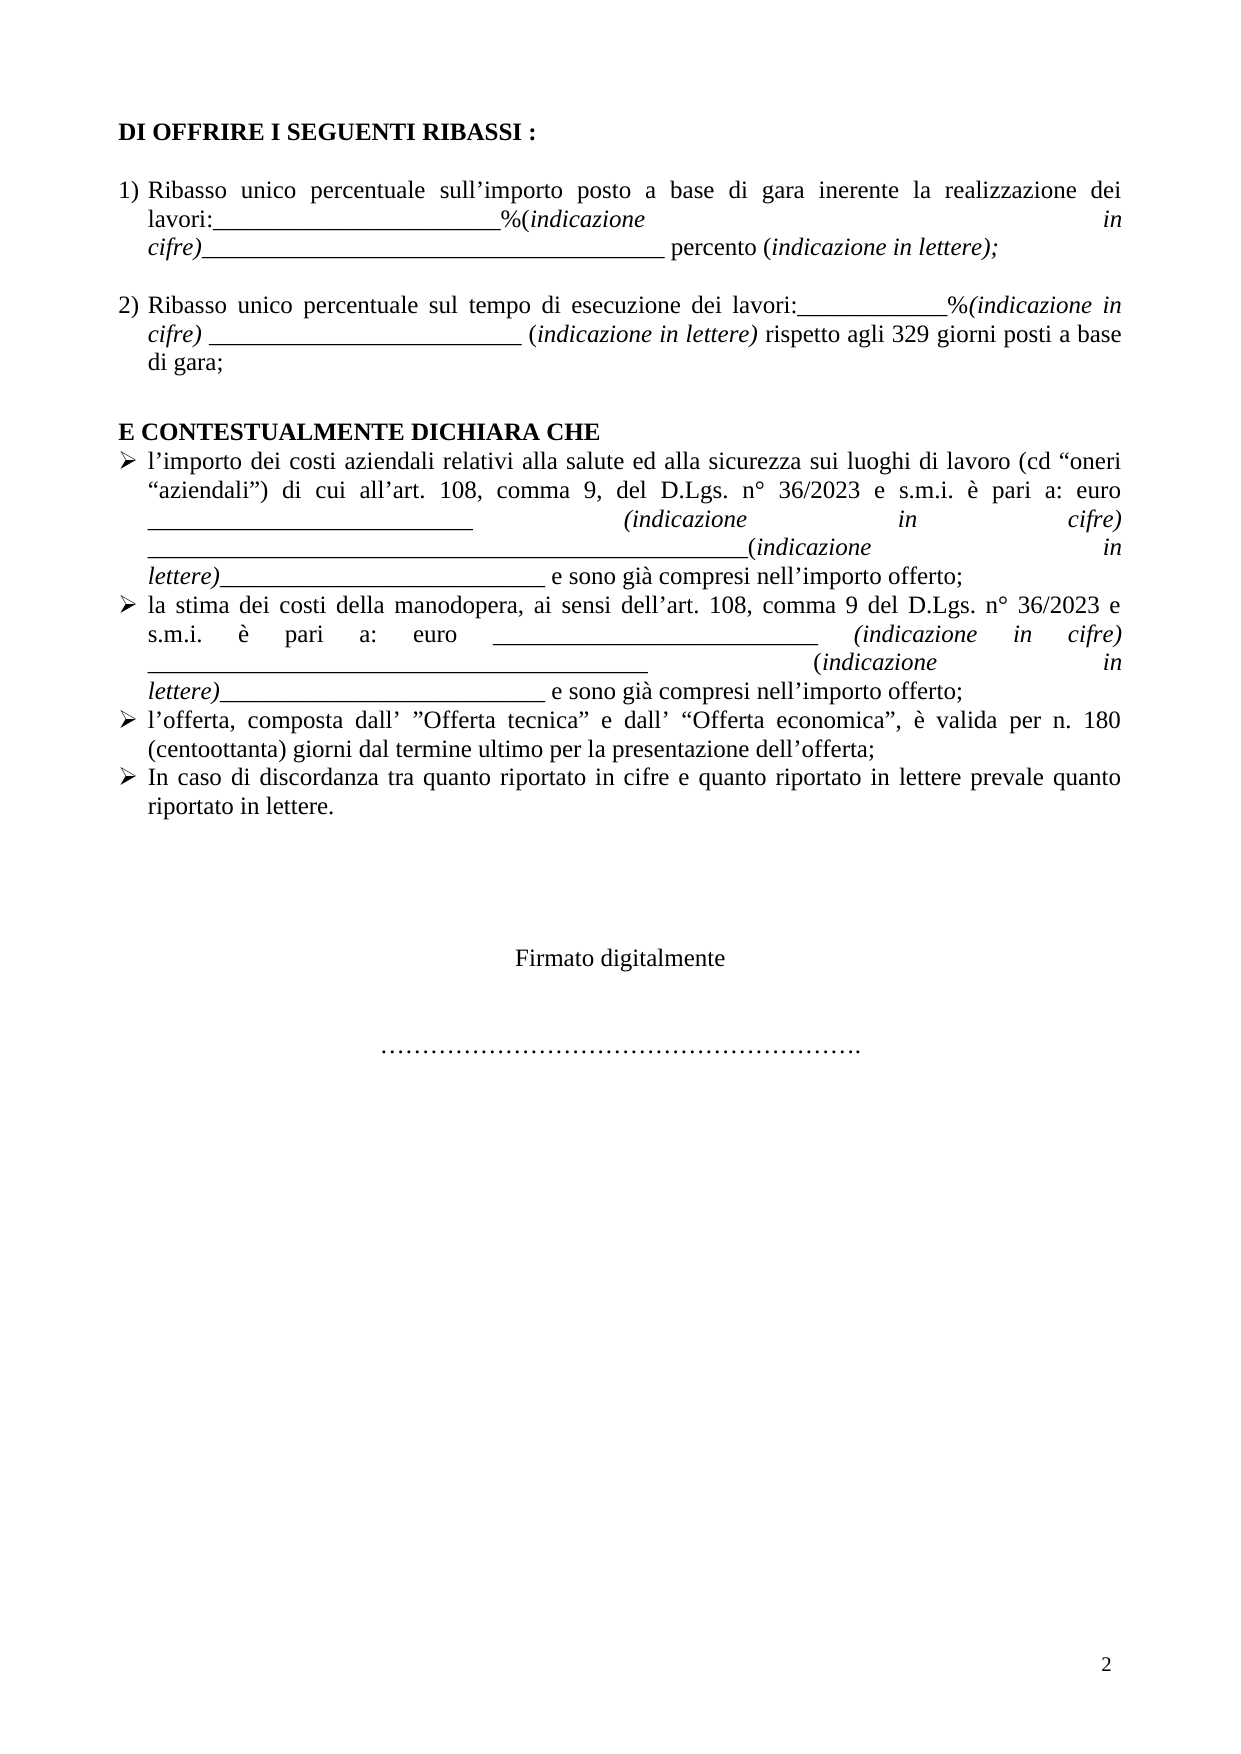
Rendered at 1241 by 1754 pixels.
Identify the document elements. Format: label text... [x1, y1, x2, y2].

list l’offerta, composta dall’ ”Offerta tecnica” e dall’ “Offerta economica”, è valida per n. 180 (centoottanta) giorni dal termine ultimo per la presentazione dell’offerta; [118, 705, 1122, 762]
text DI OFFRIRE I SEGUENTI RIBASSI : [118, 117, 1122, 146]
text Firmato digitalmente [118, 943, 1122, 972]
list l’importo dei costi aziendali relativi alla salute ed alla sicurezza sui luoghi di lavoro (cd “oneri “aziendali”) di cui all’art. 108, comma 9, del D.Lgs. n° 36/2023 e s.m.i. è pari a: euro __________________________ (indicazione in cifre) ________________________________________________(indicazione in lettere)__________________________ e sono già compresi nell’importo offerto; [118, 446, 1122, 590]
list In caso di discordanza tra quanto riportato in cifre e quanto riportato in lettere prevale quanto riportato in lettere. [118, 762, 1122, 820]
text E CONTESTUALMENTE DICHIARA CHE [118, 417, 1122, 446]
list Ribasso unico percentuale sull’importo posto a base di gara inerente la realizzazione dei lavori:_______________________%(indicazione in cifre)_____________________________________ percento (indicazione in lettere); [118, 175, 1122, 261]
text …………………………………………………. [118, 1030, 1122, 1058]
list la stima dei costi della manodopera, ai sensi dell’art. 108, comma 9 del D.Lgs. n° 36/2023 e s.m.i. è pari a: euro __________________________ (indicazione in cifre) ________________________________________ (indicazione in lettere)__________________________ e sono già compresi nell’importo offerto; [118, 590, 1122, 705]
list Ribasso unico percentuale sul tempo di esecuzione dei lavori:____________%(indicazione in cifre) _________________________ (indicazione in lettere) rispetto agli 329 giorni posti a base di gara; [118, 290, 1122, 376]
